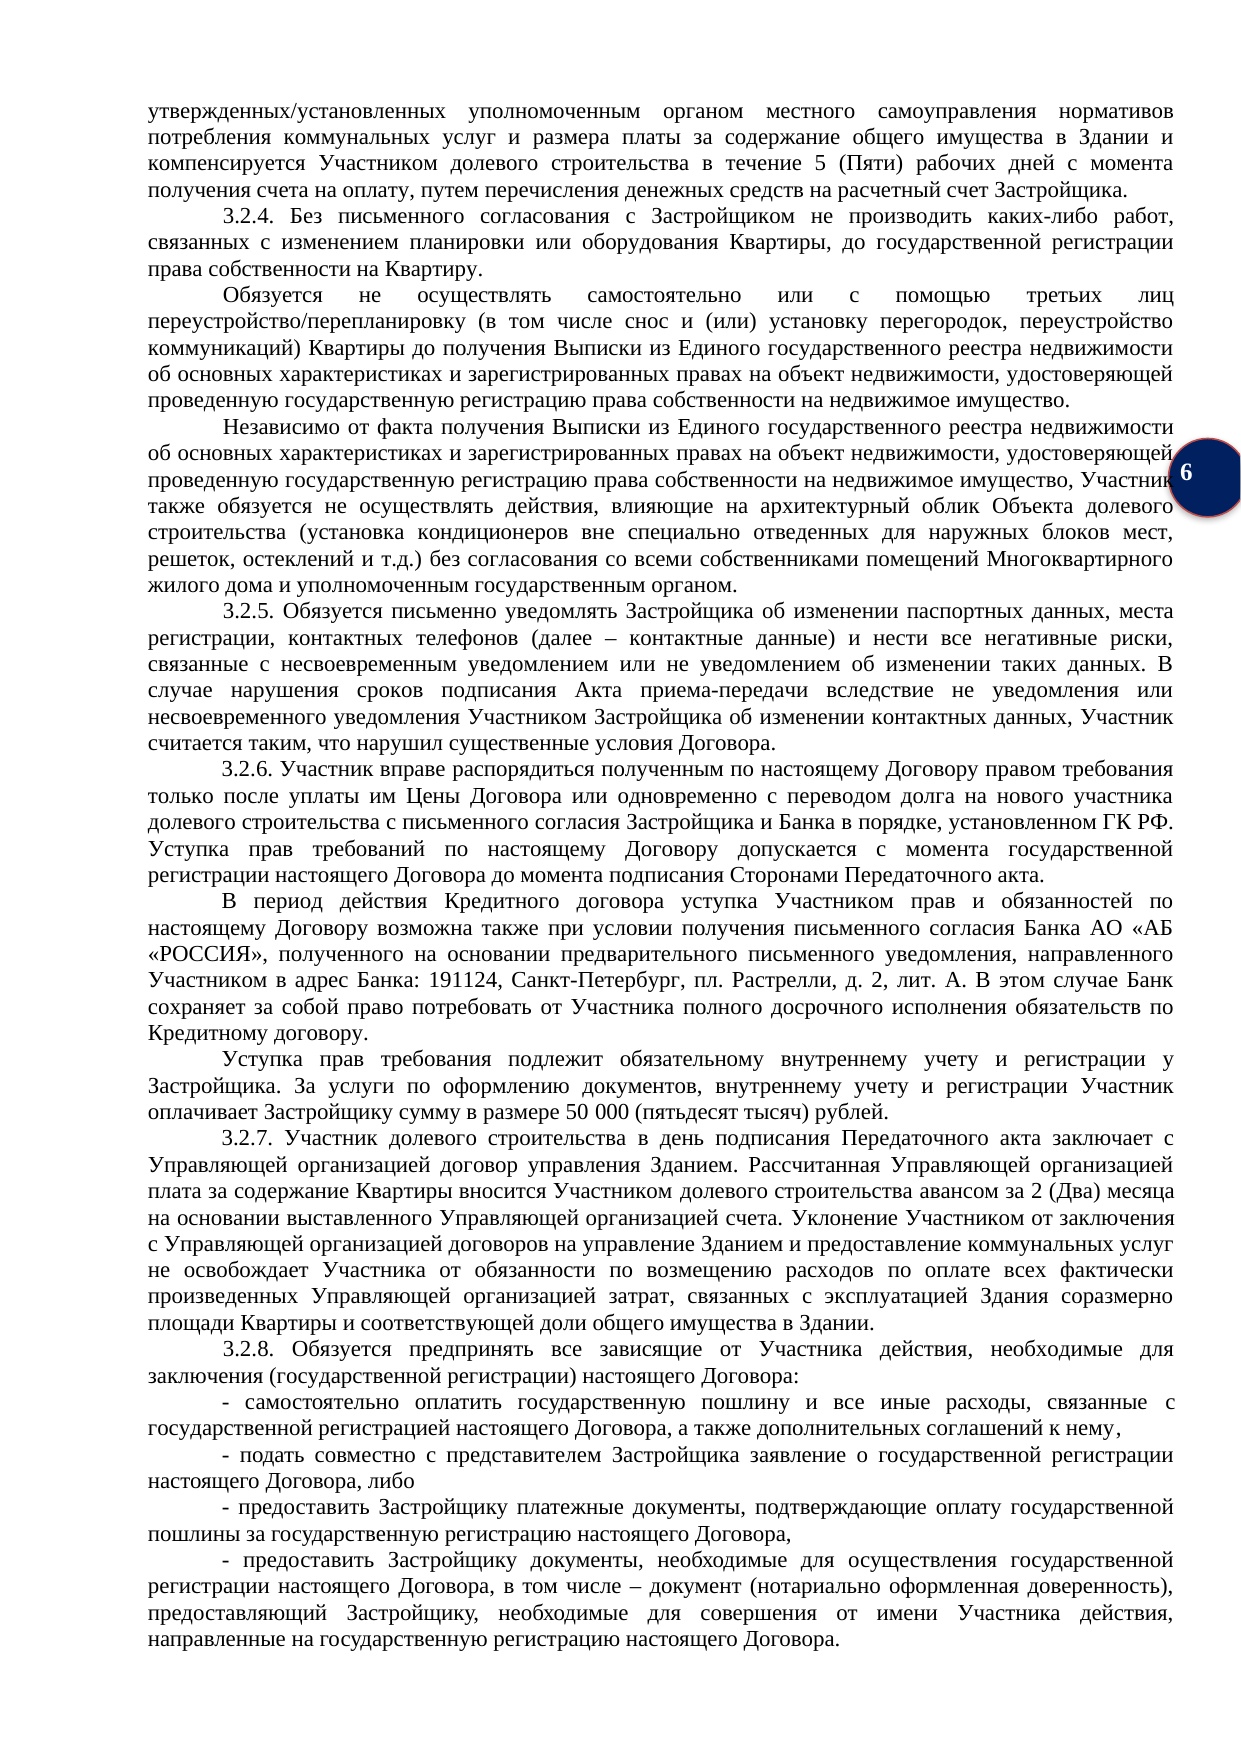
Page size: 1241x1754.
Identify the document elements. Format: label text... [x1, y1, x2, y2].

text Независимо от факта получения Выписки из Единого государственного реестра недвижимости об основных характеристиках и зарегистрированных правах на объект недвижимости, удостоверяющей проведенную государственную регистрацию права собственности на недвижимое имущество, Участник также обязуется не осуществлять действия, влияющие на архитектурный облик Объекта долевого строительства (установка кондиционеров вне специально отведенных для наружных блоков мест, решеток, остеклений и т.д.) без согласования со всеми собственниками помещений Многоквартирного жилого дома и уполномоченным государственным органом. [148, 413, 1175, 597]
text - самостоятельно оплатить государственную пошлину и все иные расходы, связанные с государственной регистрацией настоящего Договора, а также дополнительных соглашений к нему, [148, 1388, 1175, 1441]
text Обязуется не осуществлять самостоятельно или с помощью третьих лиц переустройство/перепланировку (в том числе снос и (или) установку перегородок, переустройство коммуникаций) Квартиры до получения Выписки из Единого государственного реестра недвижимости об основных характеристиках и зарегистрированных правах на объект недвижимости, удостоверяющей проведенную государственную регистрацию права собственности на недвижимое имущество. [148, 281, 1175, 413]
text 3.2.5. Обязуется письменно уведомлять Застройщика об изменении паспортных данных, места регистрации, контактных телефонов (далее – контактные данные) и нести все негативные риски, связанные с несвоевременным уведомлением или не уведомлением об изменении таких данных. В случае нарушения сроков подписания Акта приема-передачи вследствие не уведомления или несвоевременного уведомления Участником Застройщика об изменении контактных данных, Участник считается таким, что нарушил существенные условия Договора. [148, 597, 1175, 756]
text - предоставить Застройщику платежные документы, подтверждающие оплату государственной пошлины за государственную регистрацию настоящего Договора, [148, 1493, 1175, 1546]
text Уступка прав требования подлежит обязательному внутреннему учету и регистрации у Застройщика. За услуги по оформлению документов, внутреннему учету и регистрации Участник оплачивает Застройщику сумму в размере 50 000 (пятьдесят тысяч) рублей. [148, 1045, 1175, 1124]
text 3.2.7. Участник долевого строительства в день подписания Передаточного акта заключает с Управляющей организацией договор управления Зданием. Рассчитанная Управляющей организацией плата за содержание Квартиры вносится Участником долевого строительства авансом за 2 (Два) месяца на основании выставленного Управляющей организацией счета. Уклонение Участником от заключения с Управляющей организацией договоров на управление Зданием и предоставление коммунальных услуг не освобождает Участника от обязанности по возмещению расходов по оплате всех фактически произведенных Управляющей организацией затрат, связанных с эксплуатацией Здания соразмерно площади Квартиры и соответствующей доли общего имущества в Здании. [148, 1124, 1175, 1335]
text - подать совместно с представителем Застройщика заявление о государственной регистрации настоящего Договора, либо [148, 1441, 1175, 1493]
text 3.2.4. Без письменного согласования с Застройщиком не производить каких-либо работ, связанных с изменением планировки или оборудования Квартиры, до государственной регистрации права собственности на Квартиру. [148, 202, 1175, 281]
text - предоставить Застройщику документы, необходимые для осуществления государственной регистрации настоящего Договора, в том числе – документ (нотариально оформленная доверенность), предоставляющий Застройщику, необходимые для совершения от имени Участника действия, направленные на государственную регистрацию настоящего Договора. [148, 1546, 1175, 1652]
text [148, 97, 1175, 202]
text В период действия Кредитного договора уступка Участником прав и обязанностей по настоящему Договору возможна также при условии получения письменного согласия Банка АО «АБ «РОССИЯ», полученного на основании предварительного письменного уведомления, направленного Участником в адрес Банка: 191124, Санкт-Петербург, пл. Растрелли, д. 2, лит. А. В этом случае Банк сохраняет за собой право потребовать от Участника полного досрочного исполнения обязательств по Кредитному договору. [148, 887, 1175, 1045]
text 3.2.8. Обязуется предпринять все зависящие от Участника действия, необходимые для заключения (государственной регистрации) настоящего Договора: [148, 1335, 1175, 1388]
text 3.2.6. Участник вправе распорядиться полученным по настоящему Договору правом требования только после уплаты им Цены Договора или одновременно с переводом долга на нового участника долевого строительства с письменного согласия Застройщика и Банка в порядке, установленном ГК РФ. Уступка прав требований по настоящему Договору допускается с момента государственной регистрации настоящего Договора до момента подписания Сторонами Передаточного акта. [148, 756, 1175, 887]
